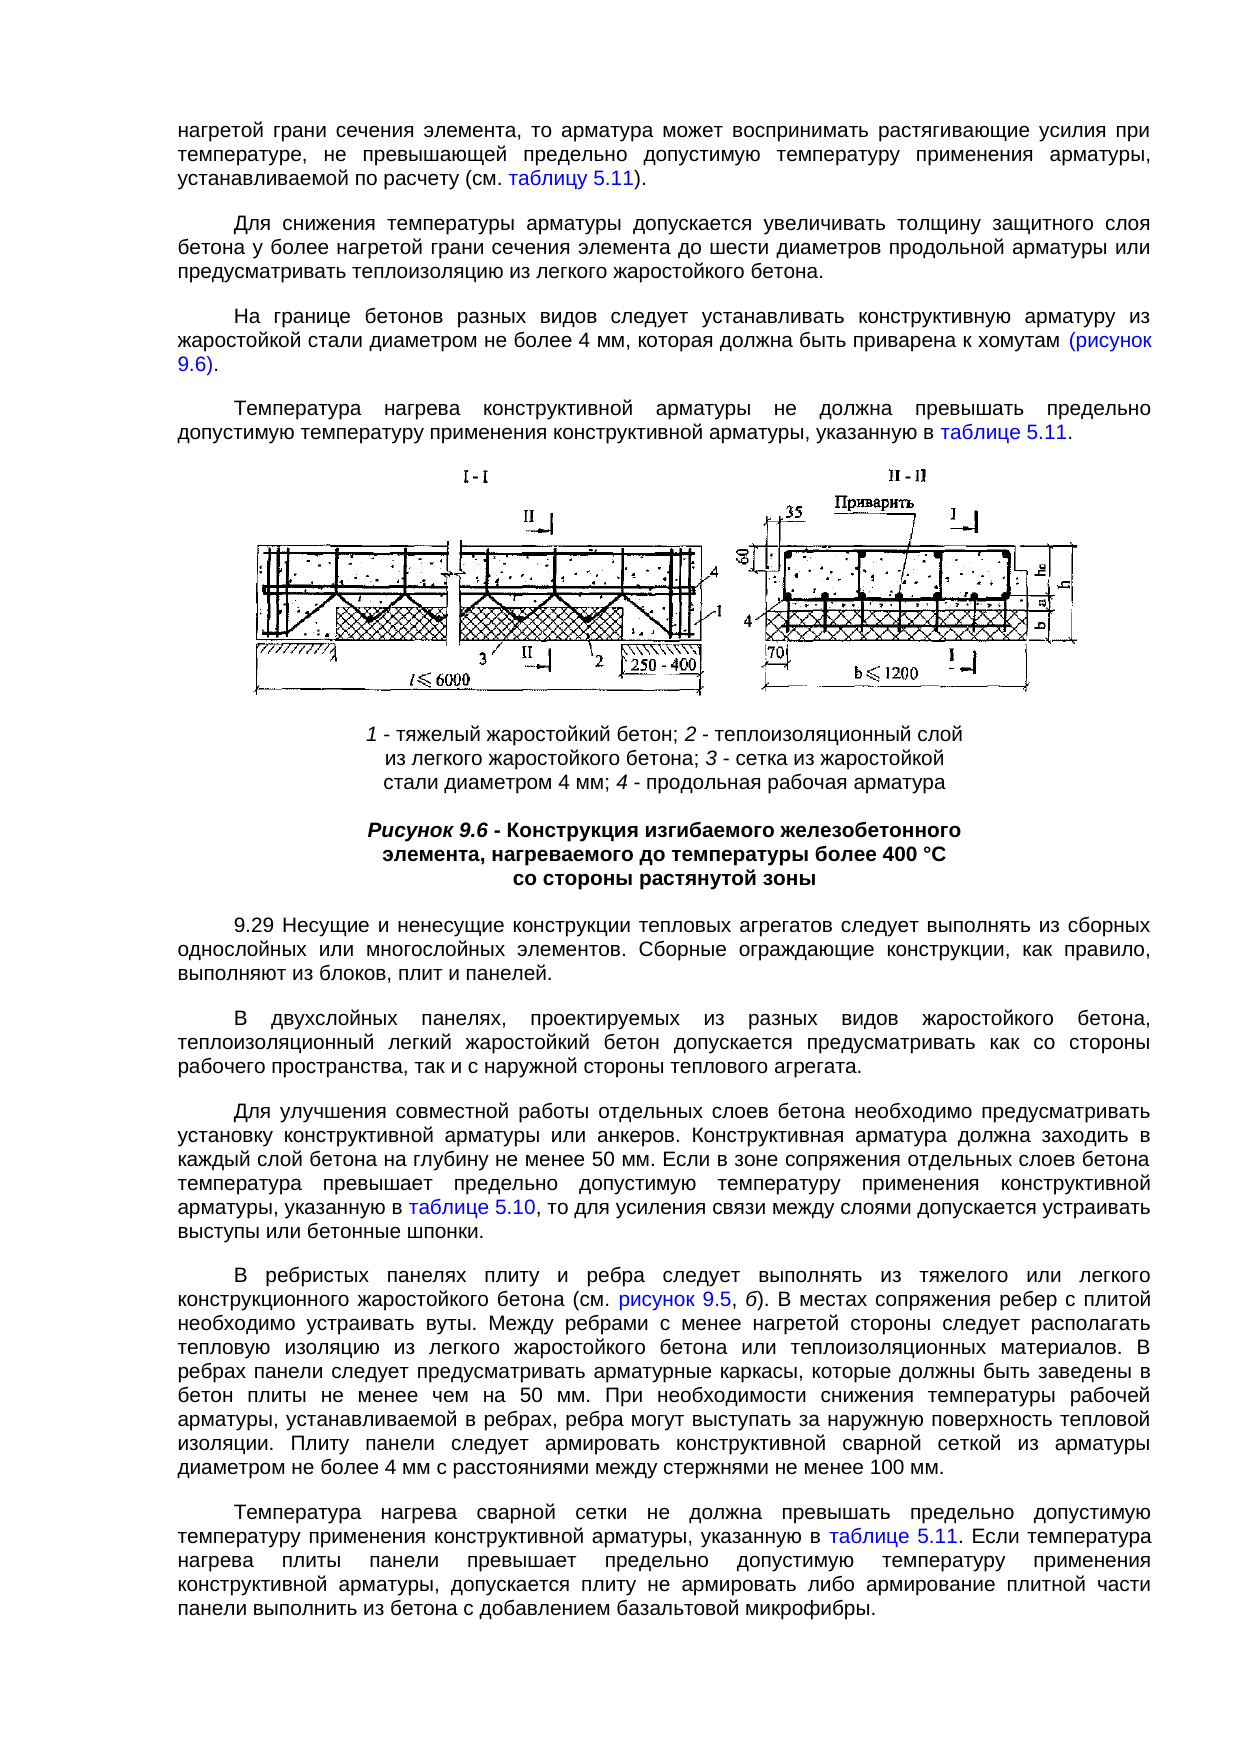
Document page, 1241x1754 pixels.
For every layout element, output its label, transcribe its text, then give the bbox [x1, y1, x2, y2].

text элемента, нагреваемого до температуры более 400 °C [177, 841, 1152, 865]
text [177, 118, 1152, 190]
picture [251, 468, 1078, 698]
text На границе бетонов разных видов следует устанавливать конструктивную арматуру из жаростойкой стали диаметром не более 4 мм, которая должна быть приварена к хомутам (рисунок 9.6). [177, 303, 1152, 375]
text из легкого жаростойкого бетона; 3 - сетка из жаростойкой [177, 746, 1152, 769]
text Рисунок 9.6 - Конструкция изгибаемого железобетонного [177, 817, 1152, 841]
text В ребристых панелях плиту и ребра следует выполнять из тяжелого или легкого конструкционного жаростойкого бетона (см. рисунок 9.5, б). В местах сопряжения ребер с плитой необходимо устраивать вуты. Между ребрами с менее нагретой стороны следует располагать тепловую изоляцию из легкого жаростойкого бетона или теплоизоляционных материалов. В ребрах панели следует предусматривать арматурные каркасы, которые должны быть заведены в бетон плиты не менее чем на 50 мм. При необходимости снижения температуры рабочей арматуры, устанавливаемой в ребрах, ребра могут выступать за наружную поверхность тепловой изоляции. Плиту панели следует армировать конструктивной сварной сеткой из арматуры диаметром не более 4 мм с расстояниями между стержнями не менее 100 мм. [177, 1263, 1152, 1479]
text Для улучшения совместной работы отдельных слоев бетона необходимо предусматривать установку конструктивной арматуры или анкеров. Конструктивная арматура должна заходить в каждый слой бетона на глубину не менее 50 мм. Если в зоне сопряжения отдельных слоев бетона температура превышает предельно допустимую температуру применения конструктивной арматуры, указанную в таблице 5.10, то для усиления связи между слоями допускается устраивать выступы или бетонные шпонки. [177, 1099, 1152, 1242]
text Температура нагрева сварной сетки не должна превышать предельно допустимую температуру применения конструктивной арматуры, указанную в таблице 5.11. Если температура нагрева плиты панели превышает предельно допустимую температуру применения конструктивной арматуры, допускается плиту не армировать либо армирование плитной части панели выполнить из бетона с добавлением базальтовой микрофибры. [177, 1500, 1152, 1619]
text Температура нагрева конструктивной арматуры не должна превышать предельно допустимую температуру применения конструктивной арматуры, указанную в таблице 5.11. [177, 396, 1152, 444]
text В двухслойных панелях, проектируемых из разных видов жаростойкого бетона, теплоизоляционный легкий жаростойкий бетон допускается предусматривать как со стороны рабочего пространства, так и с наружной стороны теплового агрегата. [177, 1006, 1152, 1078]
text 1 - тяжелый жаростойкий бетон; 2 - теплоизоляционный слой [177, 722, 1152, 746]
text со стороны растянутой зоны [177, 865, 1152, 889]
text Для снижения температуры арматуры допускается увеличивать толщину защитного слоя бетона у более нагретой грани сечения элемента до шести диаметров продольной арматуры или предусматривать теплоизоляцию из легкого жаростойкого бетона. [177, 211, 1152, 283]
text 9.29 Несущие и ненесущие конструкции тепловых агрегатов следует выполнять из сборных однослойных или многослойных элементов. Сборные ограждающие конструкции, как правило, выполняют из блоков, плит и панелей. [177, 913, 1152, 985]
text стали диаметром 4 мм; 4 - продольная рабочая арматура [177, 769, 1152, 793]
